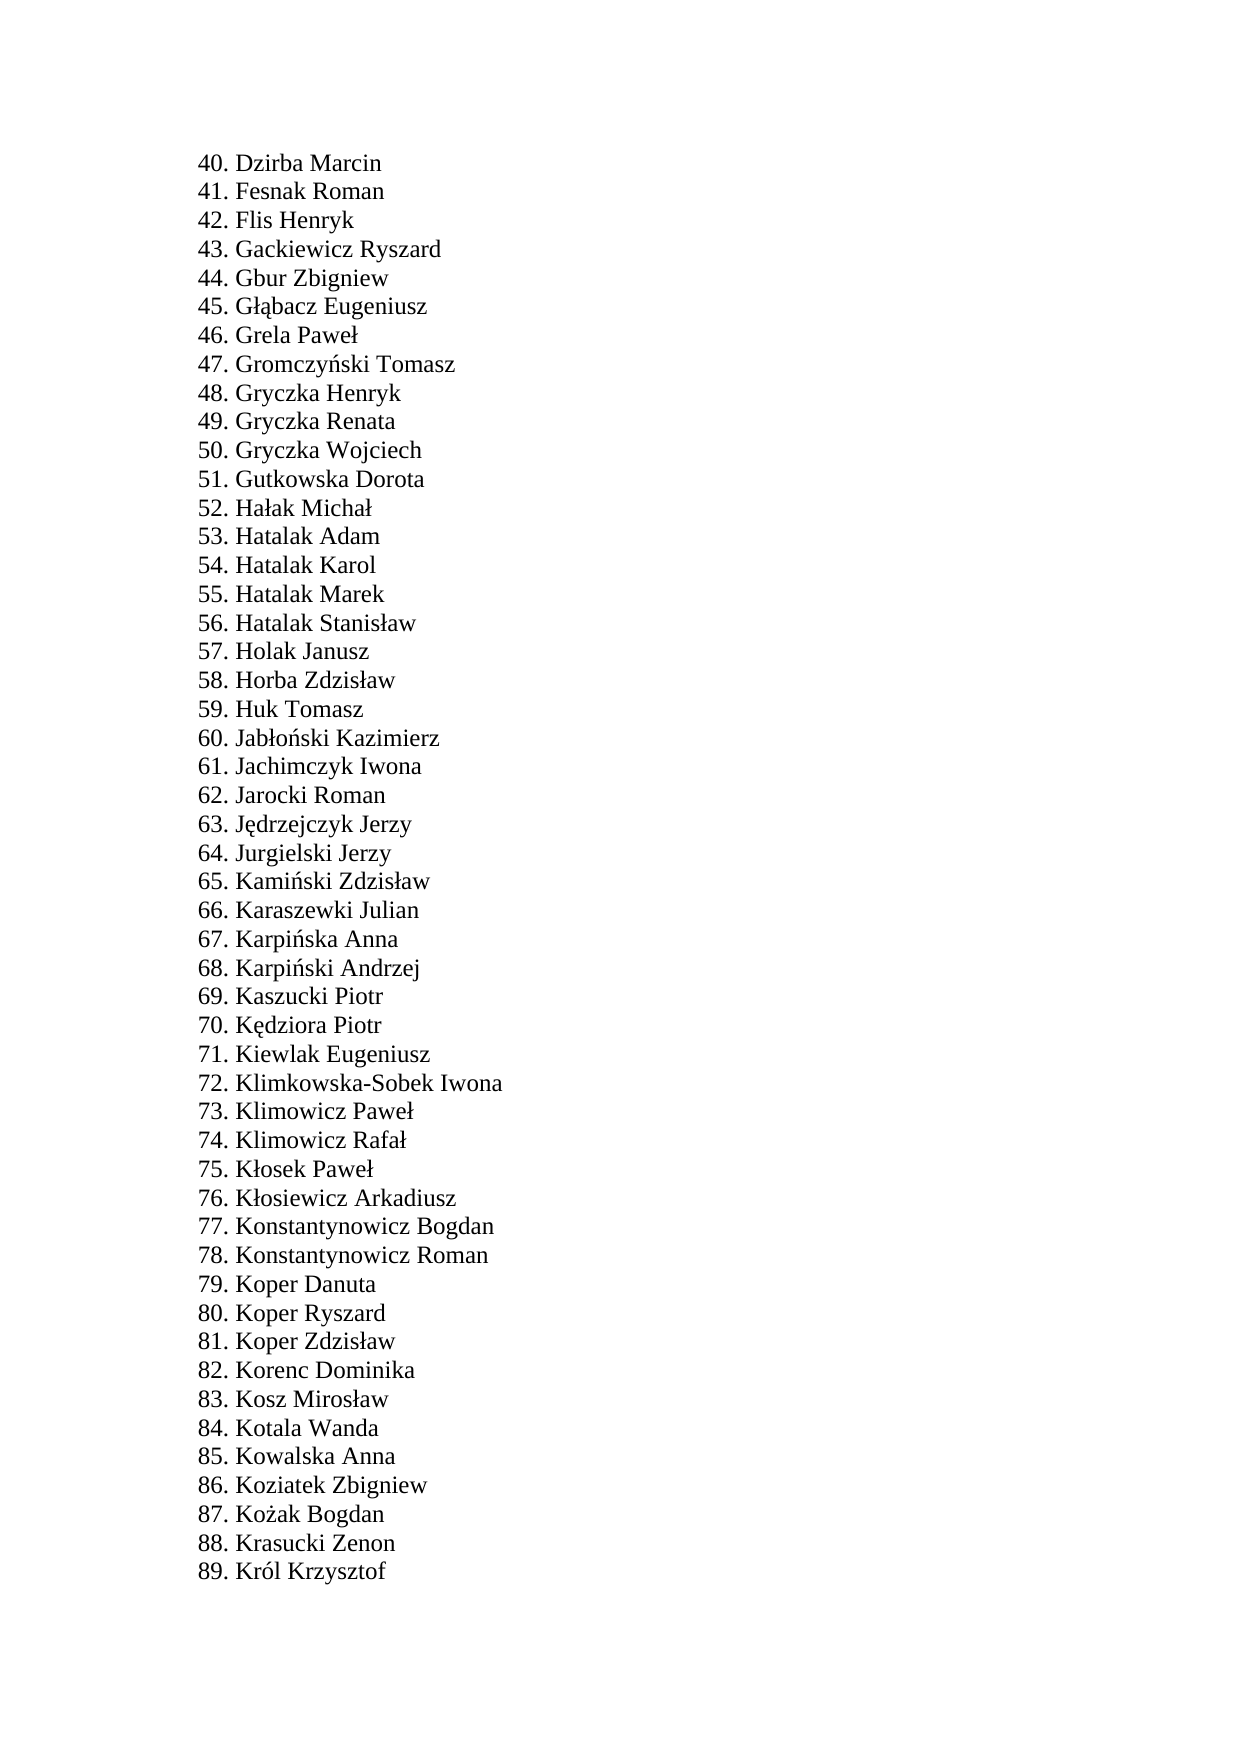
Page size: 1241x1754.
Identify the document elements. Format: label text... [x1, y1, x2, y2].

list Gryczka Renata [198, 406, 1093, 435]
list Głąbacz Eugeniusz [198, 291, 1093, 320]
list Gbur Zbigniew [198, 263, 1093, 291]
list Hatalak Adam [198, 521, 1093, 550]
list Koper Ryszard [198, 1298, 1093, 1326]
list Huk Tomasz [198, 694, 1093, 723]
list Kamiński Zdzisław [198, 866, 1093, 895]
list Konstantynowicz Roman [198, 1240, 1093, 1269]
list Koper Zdzisław [198, 1326, 1093, 1355]
list Karpińska Anna [198, 924, 1093, 953]
list Klimowicz Paweł [198, 1096, 1093, 1125]
list Kłosiewicz Arkadiusz [198, 1183, 1093, 1211]
list Dzirba Marcin [198, 148, 1093, 176]
list Kłosek Paweł [198, 1154, 1093, 1183]
list Karaszewki Julian [198, 895, 1093, 924]
list Koper Danuta [198, 1269, 1093, 1298]
list Horba Zdzisław [198, 665, 1093, 694]
list Klimowicz Rafał [198, 1125, 1093, 1154]
list Jabłoński Kazimierz [198, 723, 1093, 751]
list Kosz Mirosław [198, 1384, 1093, 1413]
list Klimkowska-Sobek Iwona [198, 1068, 1093, 1096]
list Flis Henryk [198, 205, 1093, 234]
list Kaszucki Piotr [198, 981, 1093, 1010]
list Gromczyński Tomasz [198, 349, 1093, 378]
list Hatalak Karol [198, 550, 1093, 579]
list Gackiewicz Ryszard [198, 234, 1093, 263]
list Król Krzysztof [198, 1556, 1093, 1585]
list Kotala Wanda [198, 1413, 1093, 1441]
list Hałak Michał [198, 493, 1093, 521]
list Kędziora Piotr [198, 1010, 1093, 1039]
list Hatalak Marek [198, 579, 1093, 608]
list Kiewlak Eugeniusz [198, 1039, 1093, 1068]
list Gryczka Wojciech [198, 435, 1093, 464]
list Karpiński Andrzej [198, 953, 1093, 981]
list Konstantynowicz Bogdan [198, 1211, 1093, 1240]
list Jurgielski Jerzy [198, 838, 1093, 866]
list Holak Janusz [198, 636, 1093, 665]
list Koziatek Zbigniew [198, 1470, 1093, 1499]
list Jachimczyk Iwona [198, 751, 1093, 780]
list Grela Paweł [198, 320, 1093, 349]
list Kożak Bogdan [198, 1499, 1093, 1528]
list Gutkowska Dorota [198, 464, 1093, 493]
list Fesnak Roman [198, 176, 1093, 205]
list Kowalska Anna [198, 1441, 1093, 1470]
list Jędrzejczyk Jerzy [198, 809, 1093, 838]
list Gryczka Henryk [198, 378, 1093, 406]
list Hatalak Stanisław [198, 608, 1093, 636]
list Jarocki Roman [198, 780, 1093, 809]
list Krasucki Zenon [198, 1528, 1093, 1556]
list Korenc Dominika [198, 1355, 1093, 1384]
